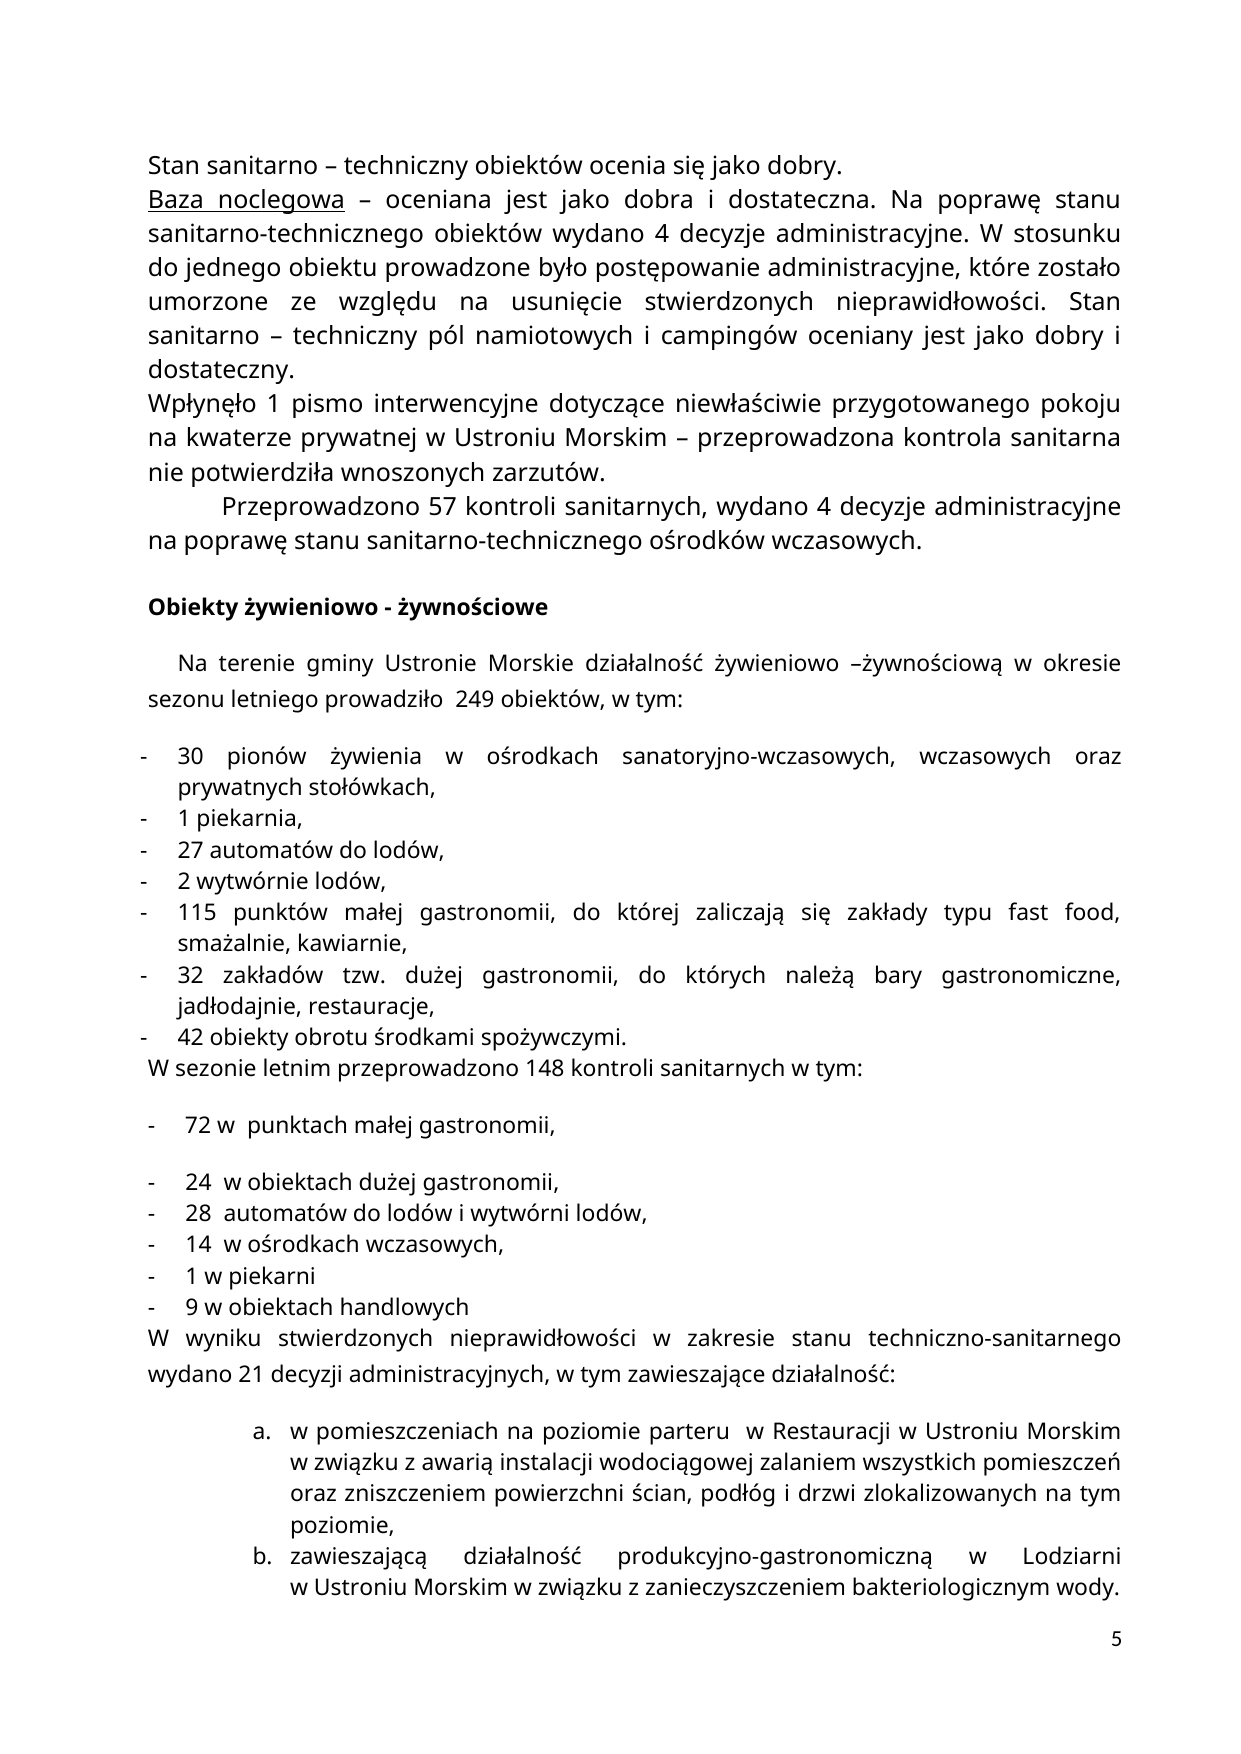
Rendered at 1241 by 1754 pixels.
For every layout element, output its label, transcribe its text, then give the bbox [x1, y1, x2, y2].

text Wpłynęło 1 pismo interwencyjne dotyczące niewłaściwie przygotowanego pokoju na kwaterze prywatnej w Ustroniu Morskim – przeprowadzona kontrola sanitarna nie potwierdziła wnoszonych zarzutów. [148, 386, 1122, 488]
list 32 zakładów tzw. dużej gastronomii, do których należą bary gastronomiczne, jadłodajnie, restauracje, [140, 959, 1122, 1021]
text W wyniku stwierdzonych nieprawidłowości w zakresie stanu techniczno-sanitarnego wydano 21 decyzji administracyjnych, w tym zawieszające działalność: [148, 1322, 1122, 1389]
text Obiekty żywieniowo - żywnościowe [148, 590, 1122, 622]
list 2 wytwórnie lodów, [140, 865, 1122, 896]
list 115 punktów małej gastronomii, do której zaliczają się zakłady typu fast food, smażalnie, kawiarnie, [140, 896, 1122, 959]
list zawieszającą działalność produkcyjno-gastronomiczną w Lodziarni w Ustroniu Morskim w związku z zanieczyszczeniem bakteriologicznym wody. [252, 1540, 1122, 1602]
list 30 pionów żywienia w ośrodkach sanatoryjno-wczasowych, wczasowych oraz prywatnych stołówkach, [140, 740, 1122, 802]
list 1 w piekarni [148, 1260, 1122, 1291]
list 27 automatów do lodów, [140, 834, 1122, 865]
list 24 w obiektach dużej gastronomii, [148, 1166, 1122, 1197]
list 14 w ośrodkach wczasowych, [148, 1228, 1122, 1260]
list 1 piekarnia, [140, 802, 1122, 834]
list w pomieszczeniach na poziomie parteru w Restauracji w Ustroniu Morskim w związku z awarią instalacji wodociągowej zalaniem wszystkich pomieszczeń oraz zniszczeniem powierzchni ścian, podłóg i drzwi zlokalizowanych na tym poziomie, [252, 1415, 1122, 1540]
text Stan sanitarno – techniczny obiektów ocenia się jako dobry. [148, 148, 1122, 182]
text Na terenie gminy Ustronie Morskie działalność żywieniowo –żywnościową w okresie sezonu letniego prowadziło 249 obiektów, w tym: [148, 647, 1122, 714]
list 42 obiekty obrotu środkami spożywczymi. [140, 1021, 1122, 1052]
list 9 w obiektach handlowych [148, 1291, 1122, 1322]
list 28 automatów do lodów i wytwórni lodów, [148, 1197, 1122, 1228]
text W sezonie letnim przeprowadzono 148 kontroli sanitarnych w tym: [148, 1052, 1122, 1084]
text Baza noclegowa – oceniana jest jako dobra i dostateczna. Na poprawę stanu sanitarno-technicznego obiektów wydano 4 decyzje administracyjne. W stosunku do jednego obiektu prowadzone było postępowanie administracyjne, które zostało umorzone ze względu na usunięcie stwierdzonych nieprawidłowości. Stan sanitarno – techniczny pól namiotowych i campingów oceniany jest jako dobry i dostateczny. [148, 182, 1122, 386]
text - 72 w punktach małej gastronomii, [148, 1109, 1122, 1140]
text Przeprowadzono 57 kontroli sanitarnych, wydano 4 decyzje administracyjne na poprawę stanu sanitarno-technicznego ośrodków wczasowych. [148, 488, 1122, 556]
